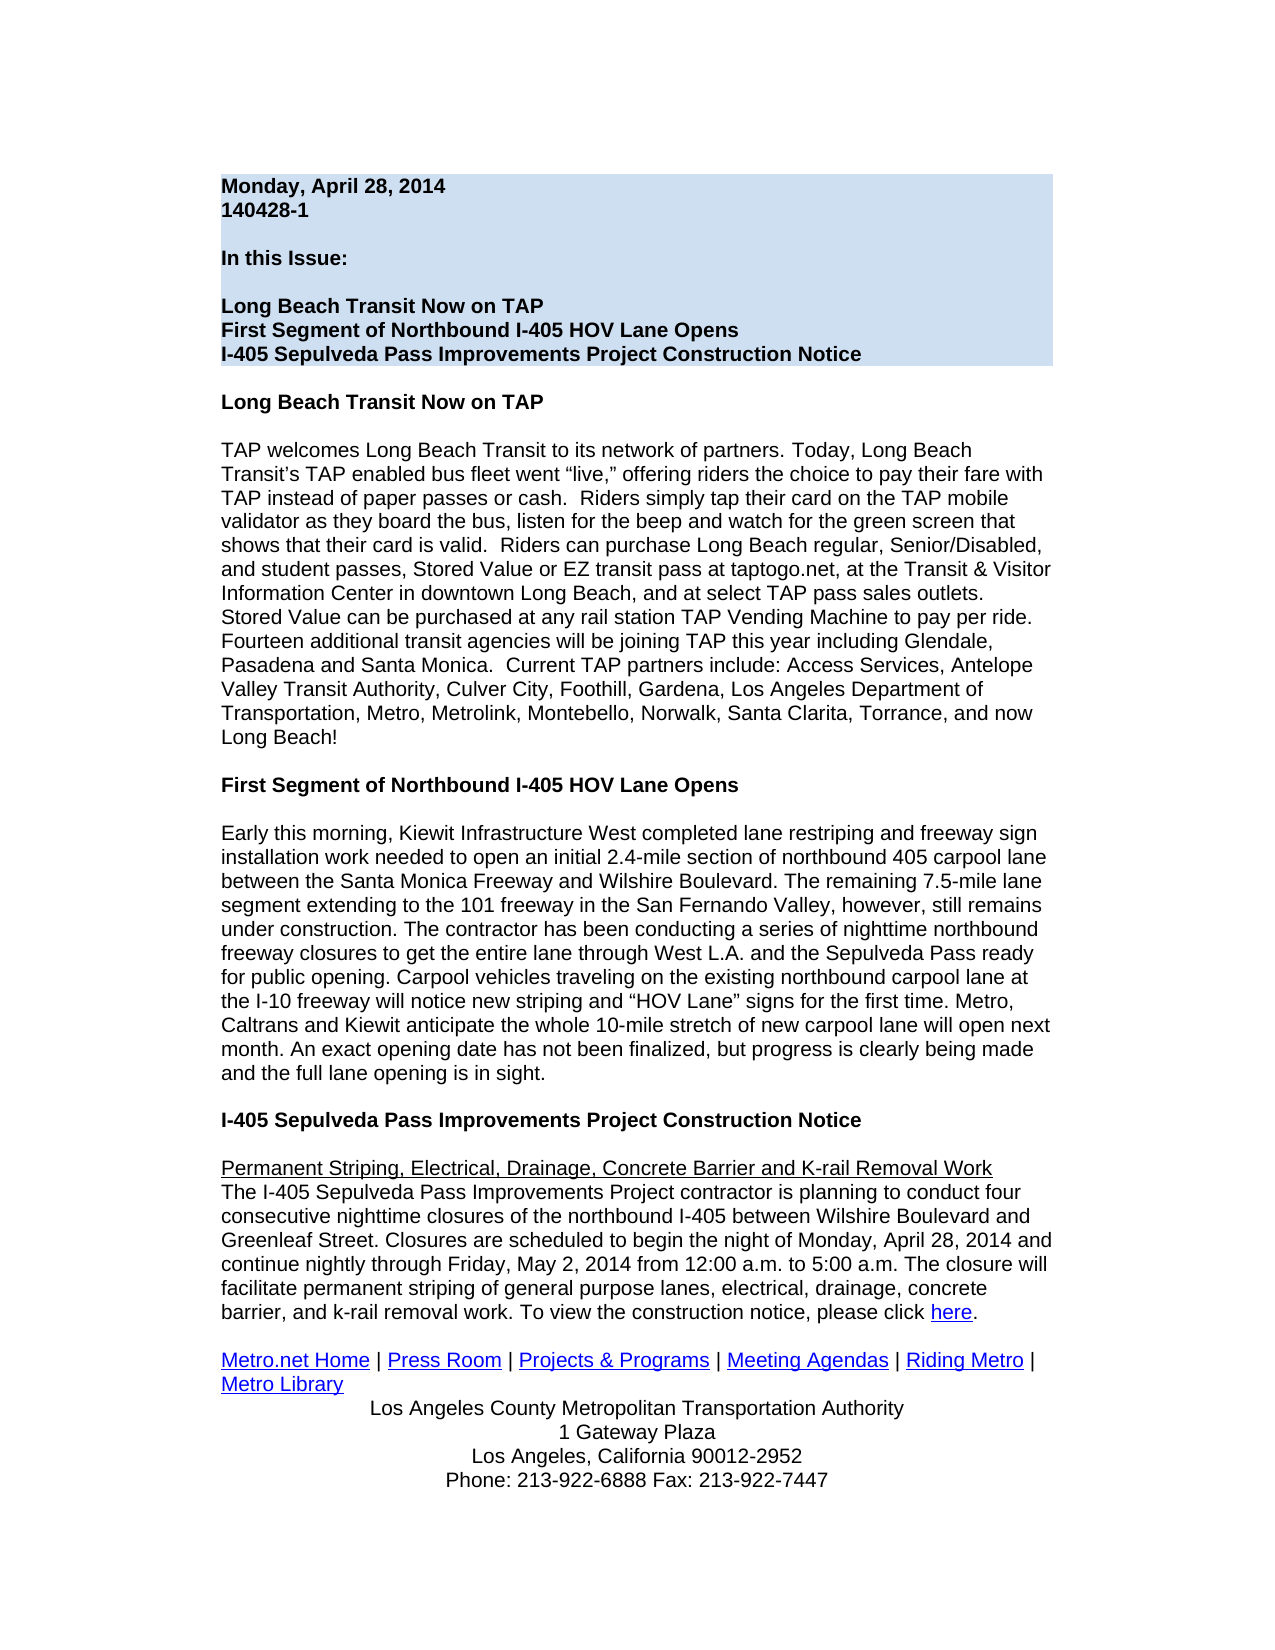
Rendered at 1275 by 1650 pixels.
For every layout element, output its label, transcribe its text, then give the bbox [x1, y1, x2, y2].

table_cell Long Beach Transit Now on TAP TAP welcomes Long Beach Transit to its network of partners. Today, Long Beach Transit’s TAP enabled bus fleet went “live,” offering riders the choice to pay their fare with TAP instead of paper passes or cash. Riders simply tap their card on the TAP mobile validator as they board the bus, listen for the beep and watch for the green screen that shows that their card is valid. Riders can purchase Long Beach regular, Senior/Disabled, and student passes, Stored Value or EZ transit pass at taptogo.net, at the Transit & Visitor Information Center in downtown Long Beach, and at select TAP pass sales outlets. Stored Value can be purchased at any rail station TAP Vending Machine to pay per ride. Fourteen additional transit agencies will be joining TAP this year including Glendale, Pasadena and Santa Monica. Current TAP partners include: Access Services, Antelope Valley Transit Authority, Culver City, Foothill, Gardena, Los Angeles Department of Transportation, Metro, Metrolink, Montebello, Norwalk, Santa Clarita, Torrance, and now Long Beach! First Segment of Northbound I-405 HOV Lane Opens Early this morning, Kiewit Infrastructure West completed lane restriping and freeway sign installation work needed to open an initial 2.4-mile section of northbound 405 carpool lane between the Santa Monica Freeway and Wilshire Boulevard. The remaining 7.5-mile lane segment extending to the 101 freeway in the San Fernando Valley, however, still remains under construction. The contractor has been conducting a series of nighttime northbound freeway closures to get the entire lane through West L.A. and the Sepulveda Pass ready for public opening. Carpool vehicles traveling on the existing northbound carpool lane at the I-10 freeway will notice new striping and “HOV Lane” signs for the first time. Metro, Caltrans and Kiewit anticipate the whole 10-mile stretch of new carpool lane will open next month. An exact opening date has not been finalized, but progress is clearly being made and the full lane opening is in sight. I-405 Sepulveda Pass Improvements Project Construction Notice Permanent Striping, Electrical, Drainage, Concrete Barrier and K-rail Removal Work The I-405 Sepulveda Pass Improvements Project contractor is planning to conduct four consecutive nighttime closures of the northbound I-405 between Wilshire Boulevard and Greenleaf Street. Closures are scheduled to begin the night of Monday, April 28, 2014 and continue nightly through Friday, May 2, 2014 from 12:00 a.m. to 5:00 a.m. The closure will facilitate permanent striping of general purpose lanes, electrical, drainage, concrete barrier, and k-rail removal work. To view the construction notice, please click here. [221, 366, 1054, 773]
table_cell Metro.net Home | Press Room | Projects & Programs | Meeting Agendas | Riding Metro | Metro Library Los Angeles County Metropolitan Transportation Authority 1 Gateway Plaza Los Angeles, California 90012-2952 Phone: 213-922-6888 Fax: 213-922-7447 [221, 1348, 1053, 1492]
table_header Monday, April 28, 2014 140428-1 In this Issue: Long Beach Transit Now on TAP First Segment of Northbound I-405 HOV Lane Opens I-405 Sepulveda Pass Improvements Project Construction Notice [221, 174, 1053, 366]
table_cell Long Beach Transit Now on TAP TAP welcomes Long Beach Transit to its network of partners. Today, Long Beach Transit’s TAP enabled bus fleet went “live,” offering riders the choice to pay their fare with TAP instead of paper passes or cash. Riders simply tap their card on the TAP mobile validator as they board the bus, listen for the beep and watch for the green screen that shows that their card is valid. Riders can purchase Long Beach regular, Senior/Disabled, and student passes, Stored Value or EZ transit pass at taptogo.net, at the Transit & Visitor Information Center in downtown Long Beach, and at select TAP pass sales outlets. Stored Value can be purchased at any rail station TAP Vending Machine to pay per ride. Fourteen additional transit agencies will be joining TAP this year including Glendale, Pasadena and Santa Monica. Current TAP partners include: Access Services, Antelope Valley Transit Authority, Culver City, Foothill, Gardena, Los Angeles Department of Transportation, Metro, Metrolink, Montebello, Norwalk, Santa Clarita, Torrance, and now Long Beach! First Segment of Northbound I-405 HOV Lane Opens Early this morning, Kiewit Infrastructure West completed lane restriping and freeway sign installation work needed to open an initial 2.4-mile section of northbound 405 carpool lane between the Santa Monica Freeway and Wilshire Boulevard. The remaining 7.5-mile lane segment extending to the 101 freeway in the San Fernando Valley, however, still remains under construction. The contractor has been conducting a series of nighttime northbound freeway closures to get the entire lane through West L.A. and the Sepulveda Pass ready for public opening. Carpool vehicles traveling on the existing northbound carpool lane at the I-10 freeway will notice new striping and “HOV Lane” signs for the first time. Metro, Caltrans and Kiewit anticipate the whole 10-mile stretch of new carpool lane will open next month. An exact opening date has not been finalized, but progress is clearly being made and the full lane opening is in sight. I-405 Sepulveda Pass Improvements Project Construction Notice Permanent Striping, Electrical, Drainage, Concrete Barrier and K-rail Removal Work The I-405 Sepulveda Pass Improvements Project contractor is planning to conduct four consecutive nighttime closures of the northbound I-405 between Wilshire Boulevard and Greenleaf Street. Closures are scheduled to begin the night of Monday, April 28, 2014 and continue nightly through Friday, May 2, 2014 from 12:00 a.m. to 5:00 a.m. The closure will facilitate permanent striping of general purpose lanes, electrical, drainage, concrete barrier, and k-rail removal work. To view the construction notice, please click here. [221, 1084, 1054, 1348]
